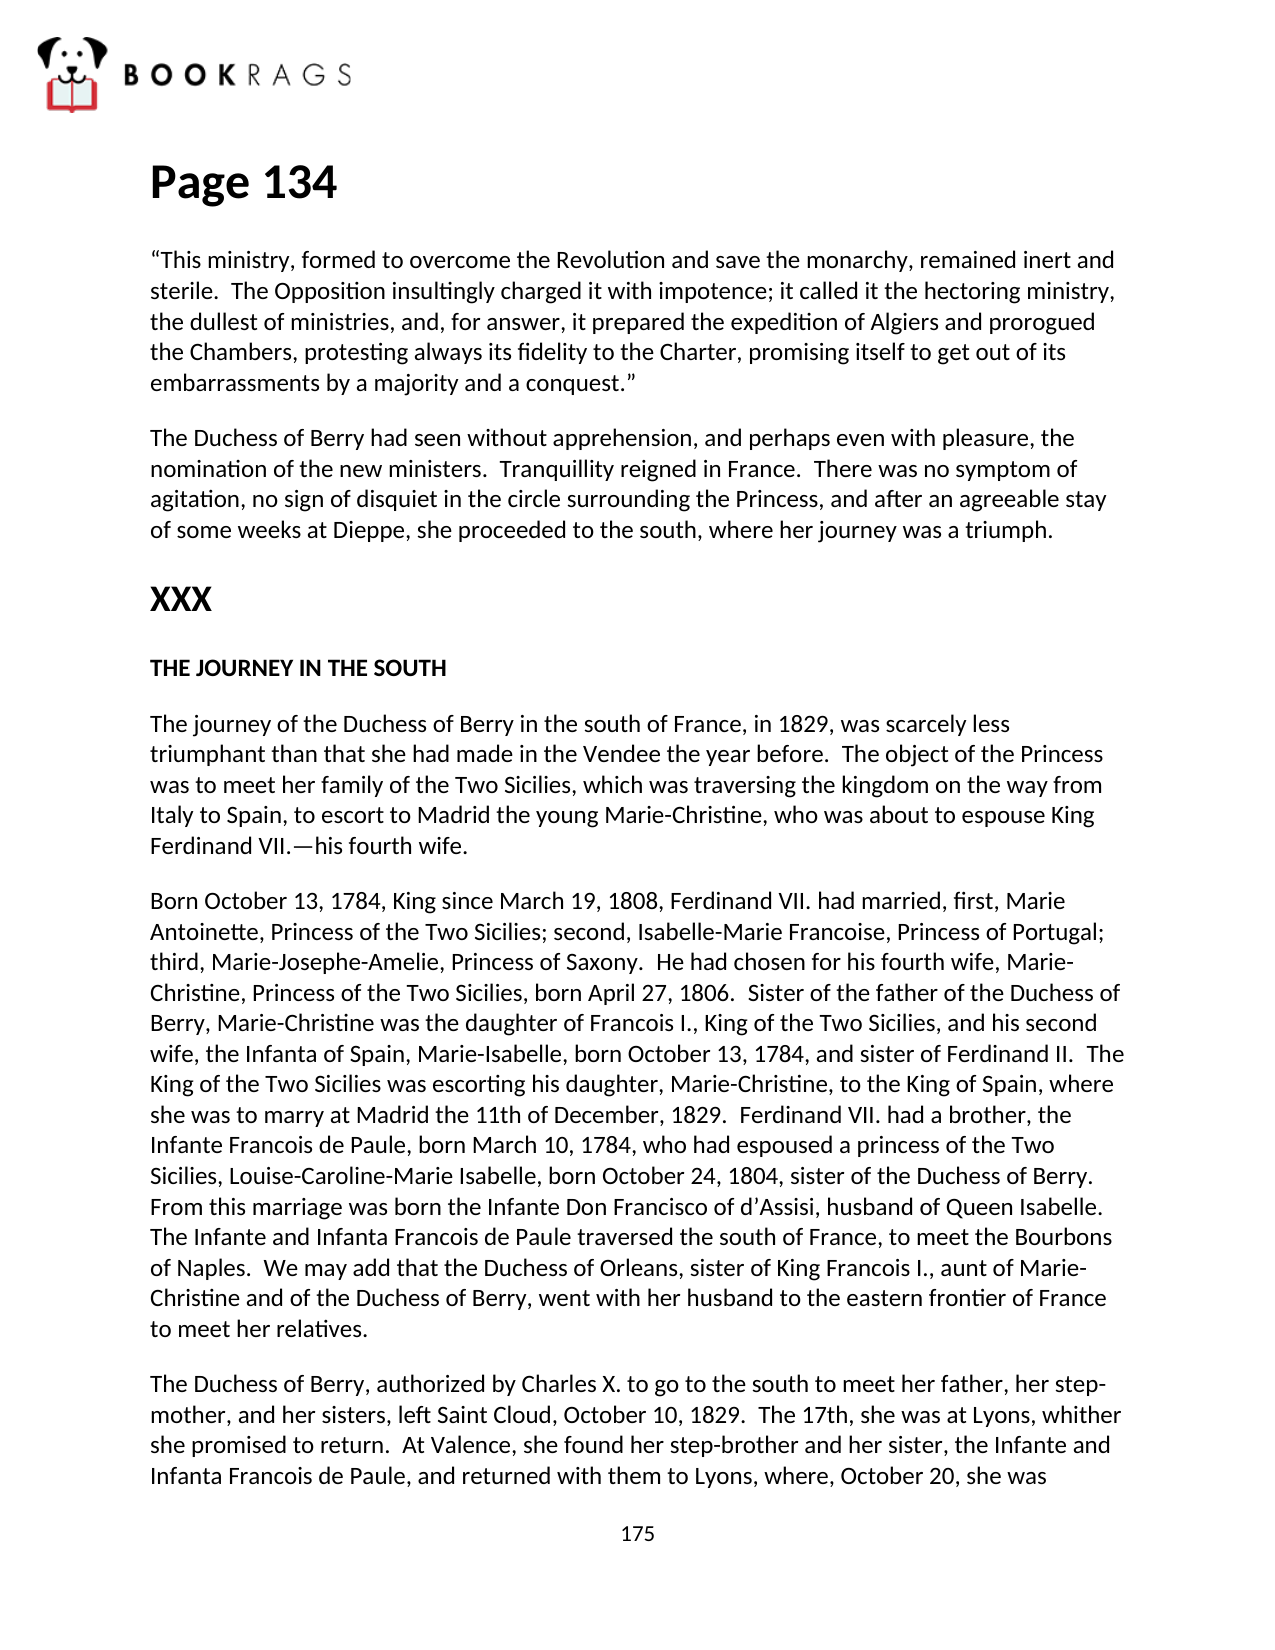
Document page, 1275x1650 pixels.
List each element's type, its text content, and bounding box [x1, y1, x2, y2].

text “This ministry, formed to overcome the Revolution and save the monarchy, remained inert and sterile. The Opposition insultingly charged it with impotence; it called it the hectoring ministry, the dullest of ministries, and, for answer, it prepared the expedition of Algiers and prorogued the Chambers, protesting always its fidelity to the Charter, promising itself to get out of its embarrassments by a majority and a conquest.” [150, 244, 1125, 397]
text The Duchess of Berry had seen without apprehension, and perhaps even with pleasure, the nomination of the new ministers. Tranquillity reigned in France. There was no symptom of agitation, no sign of disquiet in the circle surrounding the Princess, and after an agreeable stay of some weeks at Dieppe, she proceeded to the south, where her journey was a triumph. [150, 422, 1125, 544]
text Page 134 [150, 150, 1125, 211]
text THE JOURNEY IN THE SOUTH [150, 652, 1125, 683]
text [150, 1368, 1125, 1490]
picture [37, 37, 351, 113]
text Born October 13, 1784, King since March 19, 1808, Ferdinand VII. had married, first, Marie Antoinette, Princess of the Two Sicilies; second, Isabelle-Marie Francoise, Princess of Portugal; third, Marie-Josephe-Amelie, Princess of Saxony. He had chosen for his fourth wife, Marie-Christine, Princess of the Two Sicilies, born April 27, 1806. Sister of the father of the Duchess of Berry, Marie-Christine was the daughter of Francois I., King of the Two Sicilies, and his second wife, the Infanta of Spain, Marie-Isabelle, born October 13, 1784, and sister of Ferdinand II. The King of the Two Sicilies was escorting his daughter, Marie-Christine, to the King of Spain, where she was to marry at Madrid the 11th of December, 1829. Ferdinand VII. had a brother, the Infante Francois de Paule, born March 10, 1784, who had espoused a princess of the Two Sicilies, Louise-Caroline-Marie Isabelle, born October 24, 1804, sister of the Duchess of Berry. From this marriage was born the Infante Don Francisco of d’Assisi, husband of Queen Isabelle. The Infante and Infanta Francois de Paule traversed the south of France, to meet the Bourbons of Naples. We may add that the Duchess of Orleans, sister of King Francois I., aunt of Marie-Christine and of the Duchess of Berry, went with her husband to the eastern frontier of France to meet her relatives. [150, 886, 1125, 1343]
text XXX [150, 575, 1125, 621]
text The journey of the Duchess of Berry in the south of France, in 1829, was scarcely less triumphant than that she had made in the Vendee the year before. The object of the Princess was to meet her family of the Two Sicilies, which was traversing the kingdom on the way from Italy to Spain, to escort to Madrid the young Marie-Christine, who was about to espouse King Ferdinand VII.—­his fourth wife. [150, 708, 1125, 861]
